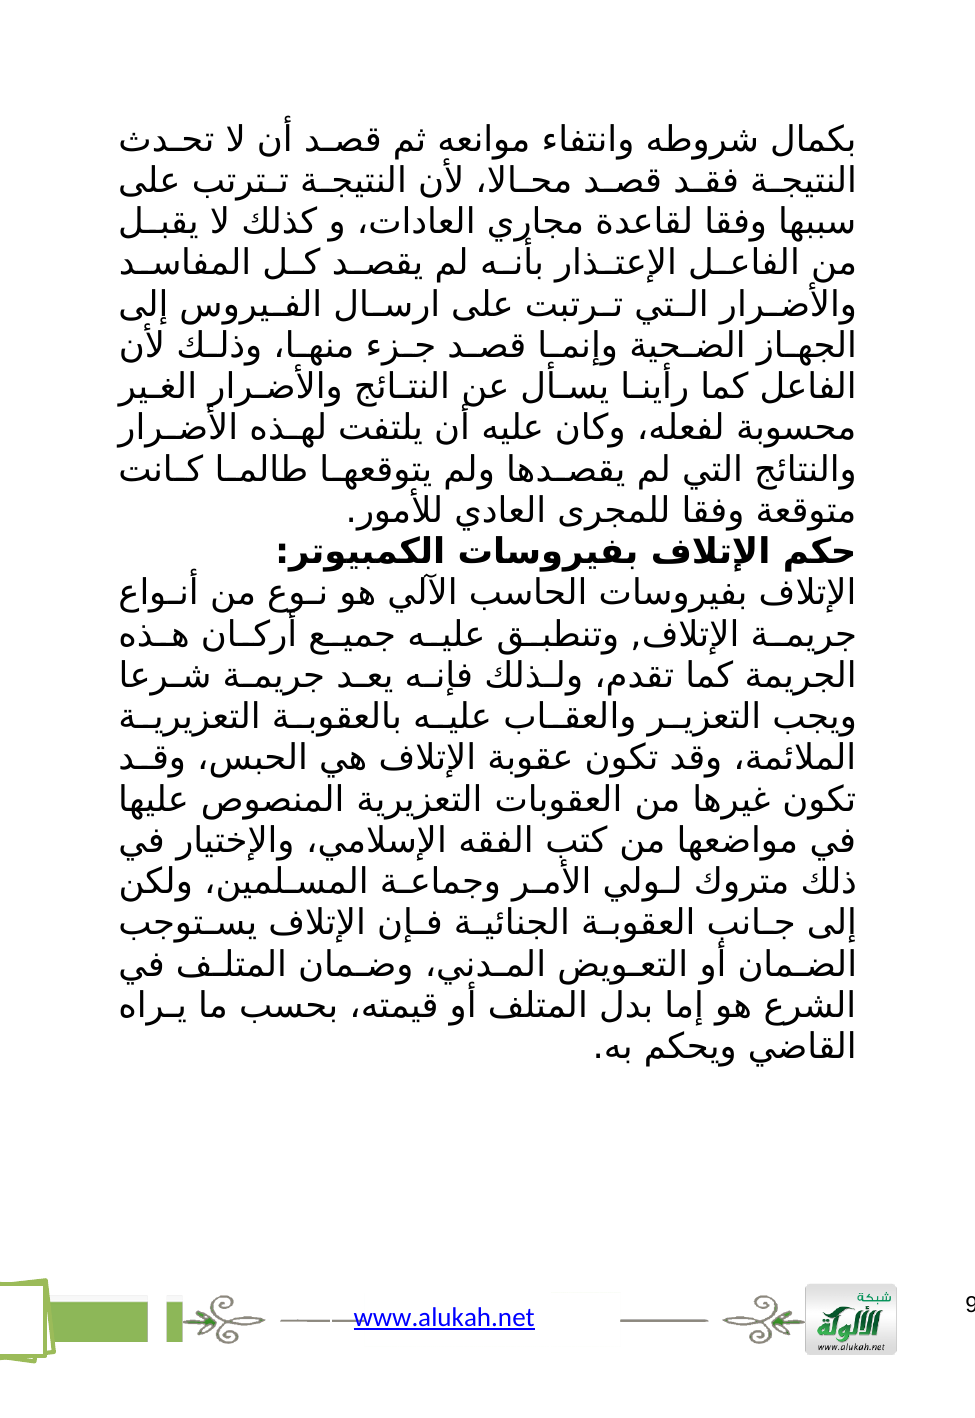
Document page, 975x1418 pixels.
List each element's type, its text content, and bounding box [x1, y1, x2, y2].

text حكم الإتلاف بفيروسات الكمبيوتر: [118, 531, 857, 572]
picture [24, 1280, 923, 1370]
text الإتلاف بفيروسات الحاسب الآلي هو نوع من أنواع جريمة الإتلاف, وتنطبق عليه جميع أركان هذه الجريمة كما تقدم، ولذلك فإنه يعد جريمة شرعا ويجب التعزير والعقاب عليه بالعقوبة التعزيرية الملائمة، وقد تكون عقوبة الإتلاف هي الحبس، وقد تكون غيرها من العقوبات التعزيرية المنصوص عليها في مواضعها من كتب الفقه الإسلامي، والإختيار في ذلك متروك لولي الأمر وجماعة المسلمين، ولكن إلى جانب العقوبة الجنائية فإن الإتلاف يستوجب الضمان أو التعويض المدني، وضمان المتلف في الشرع هو إما بدل المتلف أو قيمته، بحسب ما يراه القاضي ويحكم به. [118, 572, 857, 1067]
